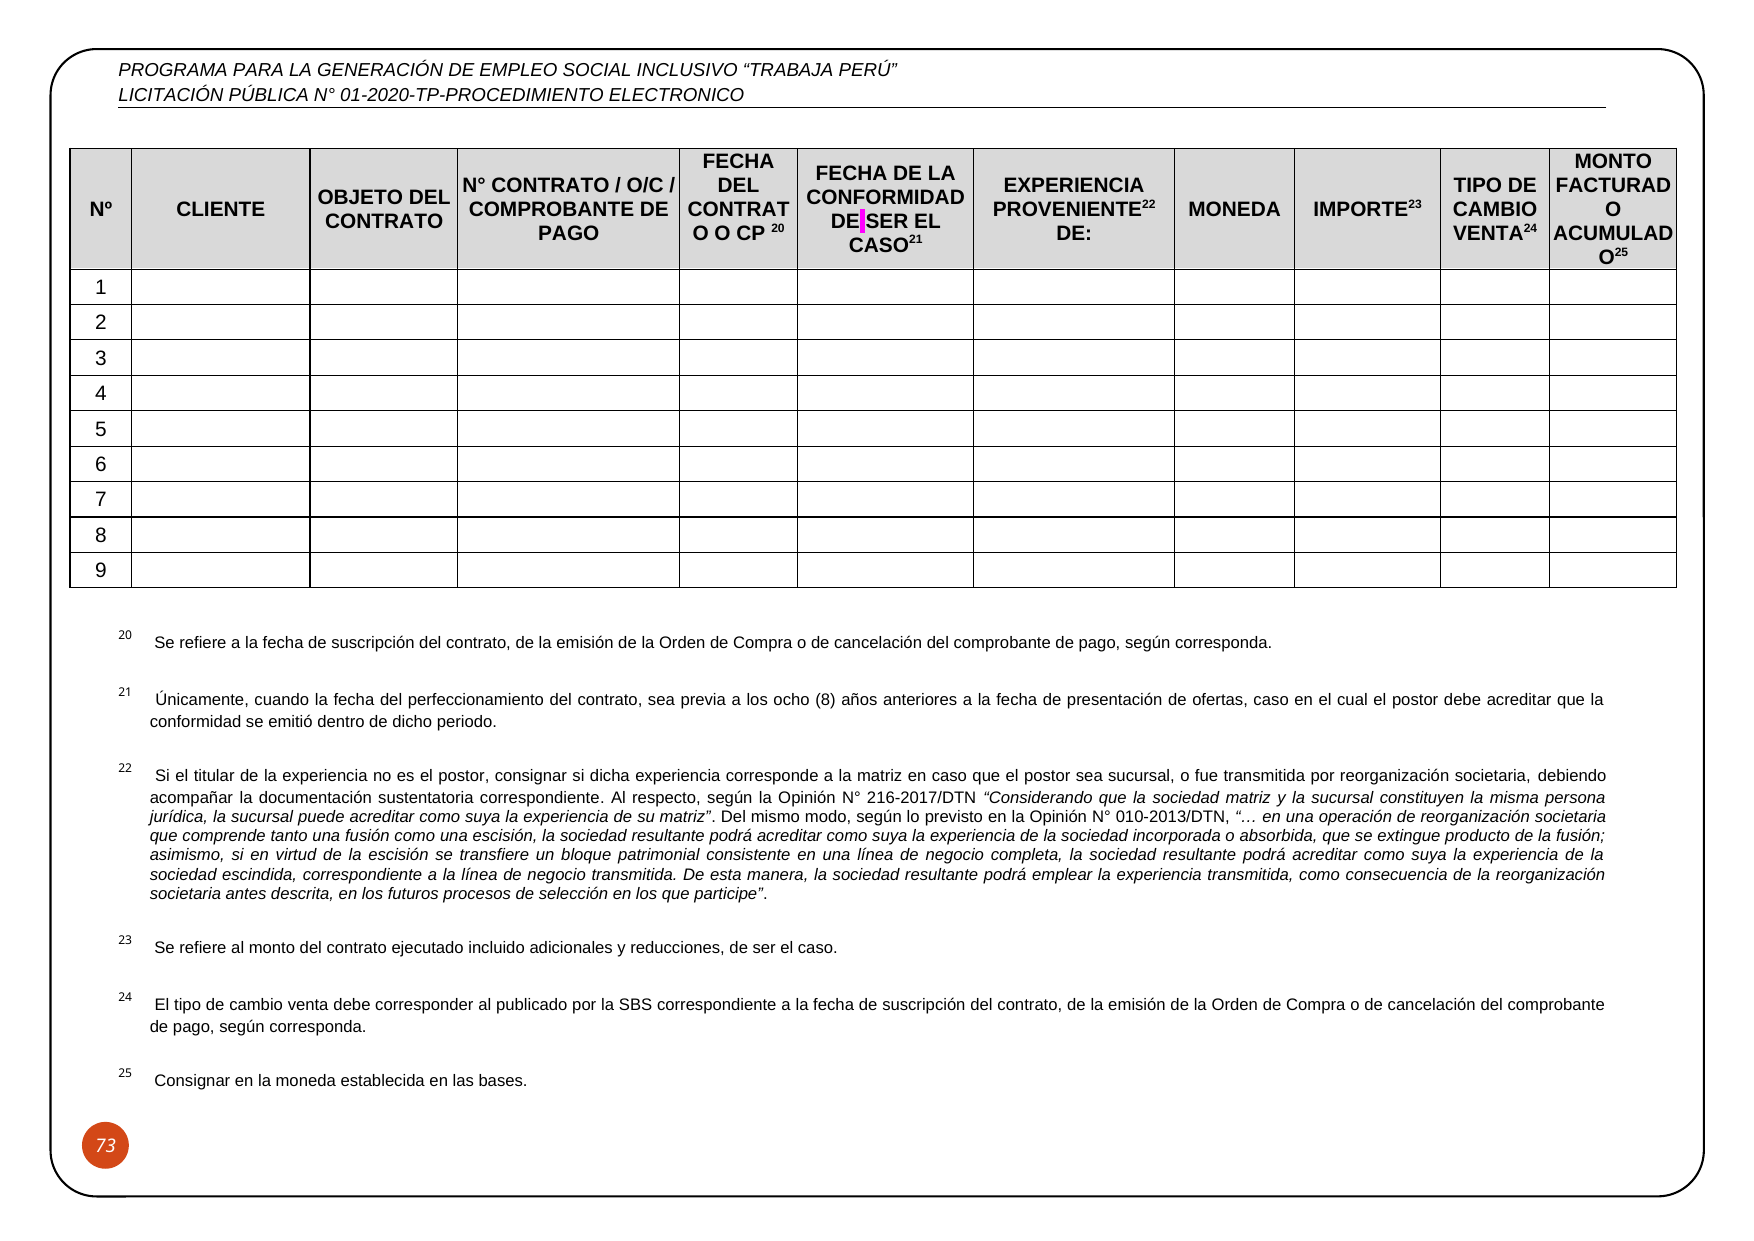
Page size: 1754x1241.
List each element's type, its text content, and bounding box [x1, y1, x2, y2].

table_cell [1175, 447, 1294, 481]
table_cell [680, 482, 797, 516]
table_header FECHA DE LA CONFORMIDAD DE SER EL CASO [798, 149, 973, 268]
table_cell [1441, 518, 1549, 552]
table_cell [311, 376, 457, 410]
table_cell [1550, 447, 1676, 481]
table_cell [458, 553, 679, 587]
table_cell [1295, 411, 1440, 446]
table_cell [1295, 482, 1440, 516]
table_cell [680, 270, 797, 304]
table_cell 1 [71, 270, 131, 304]
table_header TIPO DE CAMBIO VENTA [1441, 149, 1549, 268]
table_cell [1550, 340, 1676, 375]
table_cell [1175, 376, 1294, 410]
table_cell [974, 376, 1174, 410]
table_cell [132, 447, 309, 481]
table_cell [798, 340, 973, 375]
table_header MONEDA [1175, 149, 1294, 268]
table_cell [1295, 305, 1440, 339]
table_cell [680, 447, 797, 481]
table_cell [974, 340, 1174, 375]
table_cell 3 [71, 340, 131, 375]
table_cell [1175, 482, 1294, 516]
table_cell [1175, 411, 1294, 446]
table_cell [798, 305, 973, 339]
table_cell [1295, 553, 1440, 587]
table_cell [974, 518, 1174, 552]
table_cell [680, 553, 797, 587]
table_cell [1550, 270, 1676, 304]
table_header Nº [71, 149, 131, 268]
table_cell [1295, 376, 1440, 410]
table_header N° CONTRATO / O/C / COMPROBANTE DE PAGO [458, 149, 679, 268]
table_cell [458, 340, 679, 375]
table_cell [1441, 553, 1549, 587]
table_cell [132, 270, 309, 304]
table_cell [798, 376, 973, 410]
table_cell [311, 270, 457, 304]
table_cell [1550, 376, 1676, 410]
table_cell [311, 411, 457, 446]
table_cell [680, 340, 797, 375]
table_cell [1175, 518, 1294, 552]
table_cell [798, 447, 973, 481]
table_header FECHA DEL CONTRATO O CP [680, 149, 797, 268]
table_cell 6 [71, 447, 131, 481]
table_cell [974, 553, 1174, 587]
table_cell [132, 340, 309, 375]
table_header IMPORTE [1295, 149, 1440, 268]
table_cell [1175, 305, 1294, 339]
table_cell [1441, 376, 1549, 410]
table_cell 2 [71, 305, 131, 339]
table_cell [798, 270, 973, 304]
table_cell [458, 518, 679, 552]
table_cell [1175, 553, 1294, 587]
table_cell [1550, 411, 1676, 446]
table_cell [1175, 340, 1294, 375]
table_cell [1175, 270, 1294, 304]
table_cell 9 [71, 553, 131, 587]
table_cell [132, 482, 309, 516]
table_cell 8 [71, 518, 131, 552]
table_cell [132, 305, 309, 339]
table_cell [1441, 411, 1549, 446]
table_cell [680, 411, 797, 446]
table_cell [1441, 270, 1549, 304]
table_header OBJETO DEL CONTRATO [311, 149, 457, 268]
table_cell [1295, 518, 1440, 552]
table_cell [974, 270, 1174, 304]
table_cell 5 [71, 411, 131, 446]
table_cell [1550, 518, 1676, 552]
table_cell [1441, 482, 1549, 516]
table_cell [458, 447, 679, 481]
table_cell [132, 553, 309, 587]
table_header MONTO FACTURADO ACUMULADO [1550, 149, 1676, 268]
table_cell [311, 305, 457, 339]
table_cell [458, 270, 679, 304]
table_cell [798, 482, 973, 516]
table_cell [1441, 340, 1549, 375]
table_cell [974, 482, 1174, 516]
table_cell [311, 447, 457, 481]
table_header CLIENTE [132, 149, 309, 268]
table_header EXPERIENCIA PROVENIENTE DE: [974, 149, 1174, 268]
table_cell [311, 553, 457, 587]
table_cell [1295, 447, 1440, 481]
table_cell [311, 482, 457, 516]
table_cell [1550, 553, 1676, 587]
table_cell [458, 411, 679, 446]
table_cell [1550, 305, 1676, 339]
table_cell [458, 305, 679, 339]
table_cell [798, 411, 973, 446]
table_cell [132, 518, 309, 552]
table_cell [458, 376, 679, 410]
table_cell [974, 411, 1174, 446]
table_cell [311, 518, 457, 552]
table_cell [1295, 340, 1440, 375]
table_cell [1441, 305, 1549, 339]
table_cell [680, 518, 797, 552]
table_cell [974, 447, 1174, 481]
table_cell 7 [71, 482, 131, 516]
table_cell [458, 482, 679, 516]
table_cell [132, 411, 309, 446]
table_cell [680, 305, 797, 339]
table_cell [132, 376, 309, 410]
table_cell [798, 553, 973, 587]
table_cell [974, 305, 1174, 339]
table_cell [1550, 482, 1676, 516]
table_cell [311, 340, 457, 375]
table_cell [1441, 447, 1549, 481]
table_cell 4 [71, 376, 131, 410]
table_cell [680, 376, 797, 410]
table_cell [798, 518, 973, 552]
table_cell [1295, 270, 1440, 304]
